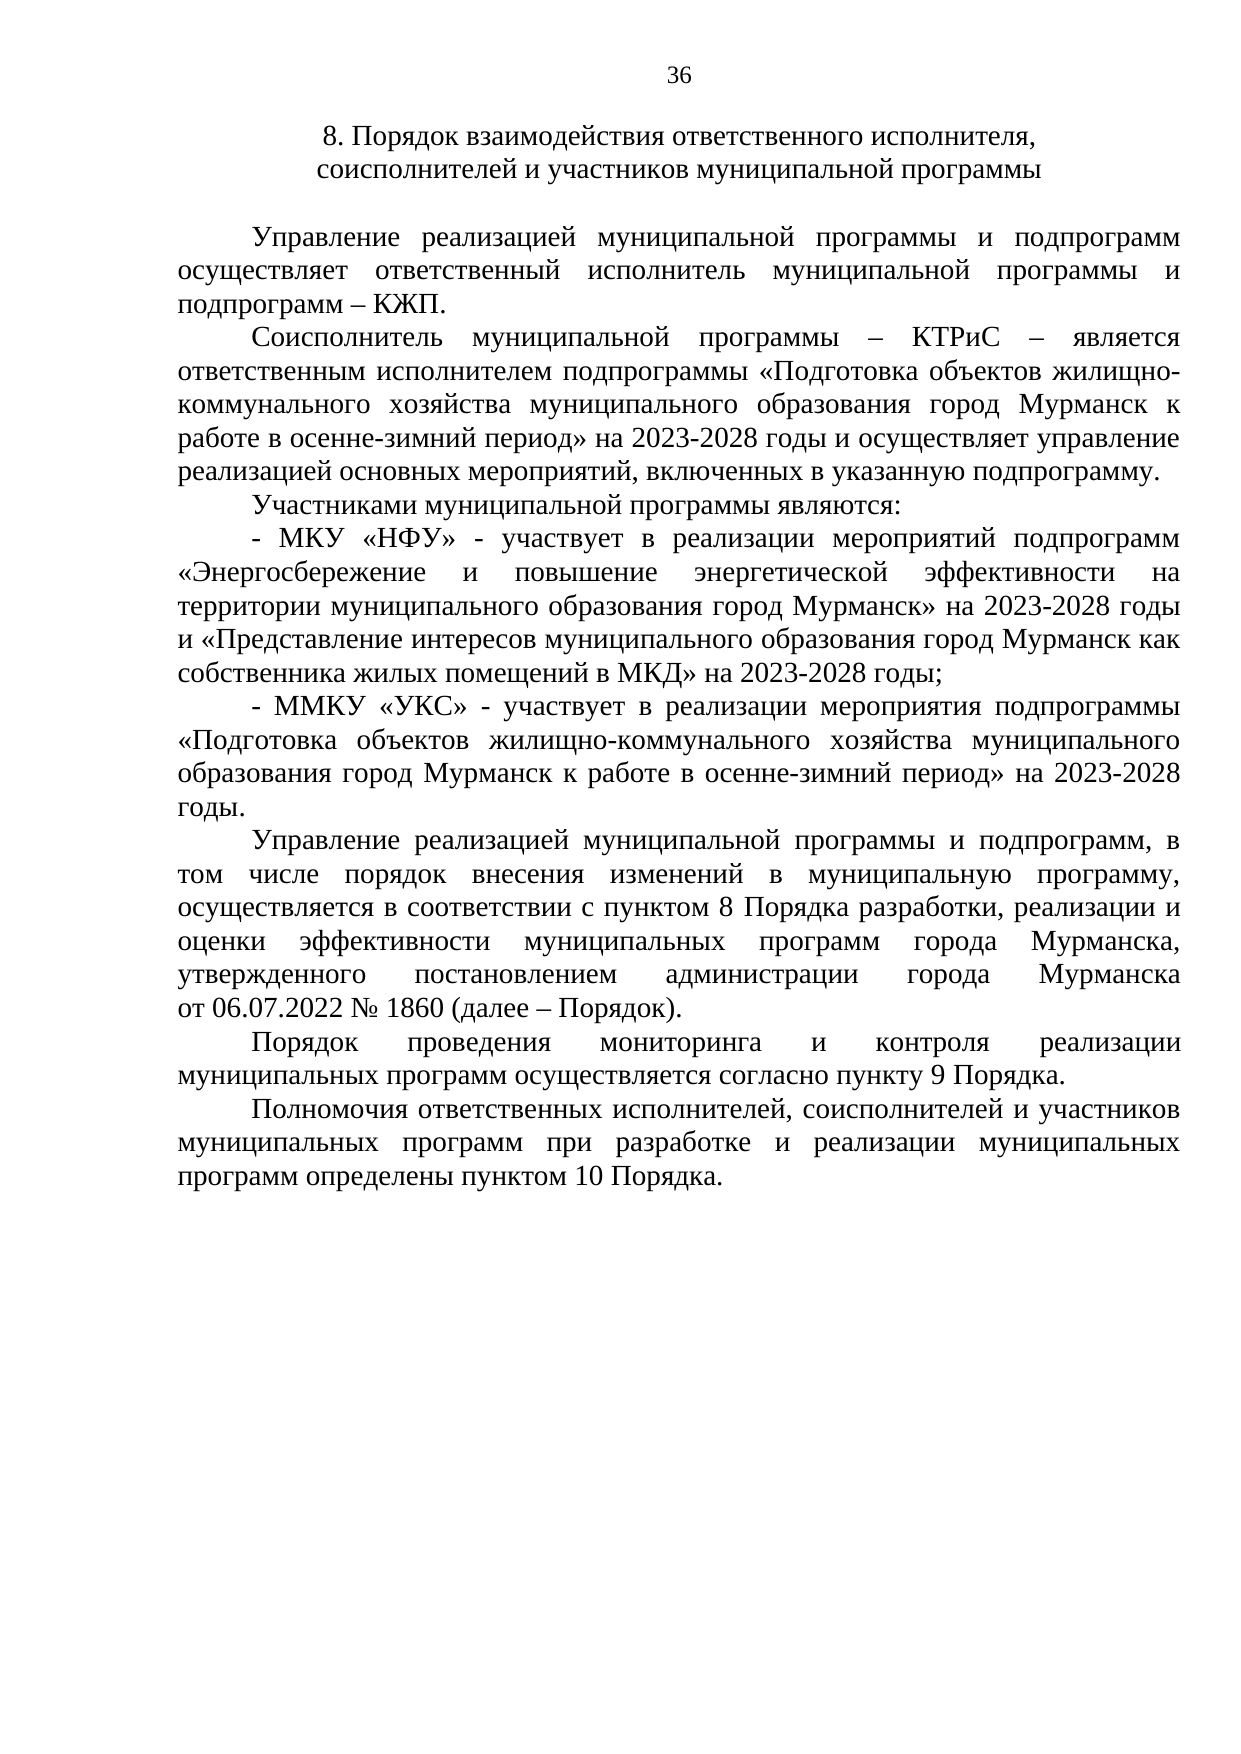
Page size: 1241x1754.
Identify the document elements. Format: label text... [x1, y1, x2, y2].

text - ММКУ «УКС» - участвует в реализации мероприятия подпрограммы «Подготовка объектов жилищно-коммунального хозяйства муниципального образования город Мурманск к работе в осенне-зимний период» на 2023-2028 годы. [177, 688, 1181, 822]
text 8. Порядок взаимодействия ответственного исполнителя, соисполнителей и участников муниципальной программы [177, 118, 1181, 185]
text Порядок проведения мониторинга и контроля реализации муниципальных программ осуществляется согласно пункту 9 Порядка. [177, 1024, 1181, 1091]
text Управление реализацией муниципальной программы и подпрограмм осуществляет ответственный исполнитель муниципальной программы и подпрограмм – КЖП. [177, 219, 1181, 319]
text Участниками муниципальной программы являются: [177, 487, 1181, 521]
text Полномочия ответственных исполнителей, соисполнителей и участников муниципальных программ при разработке и реализации муниципальных программ определены пунктом 10 Порядка. [177, 1091, 1181, 1191]
text Соисполнитель муниципальной программы – КТРиС – является ответственным исполнителем подпрограммы «Подготовка объектов жилищно-коммунального хозяйства муниципального образования город Мурманск к работе в осенне-зимний период» на 2023-2028 годы и осуществляет управление реализацией основных мероприятий, включенных в указанную подпрограмму. [177, 319, 1181, 487]
text - МКУ «НФУ» - участвует в реализации мероприятий подпрограмм «Энергосбережение и повышение энергетической эффективности на территории муниципального образования город Мурманск» на 2023-2028 годы и «Представление интересов муниципального образования город Мурманск как собственника жилых помещений в МКД» на 2023-2028 годы; [177, 521, 1181, 688]
text Управление реализацией муниципальной программы и подпрограмм, в том числе порядок внесения изменений в муниципальную программу, осуществляется в соответствии с пунктом 8 Порядка разработки, реализации и оценки эффективности муниципальных программ города Мурманска, утвержденного постановлением администрации города Мурманска от 06.07.2022 № 1860 (далее – Порядок). [177, 822, 1181, 1024]
